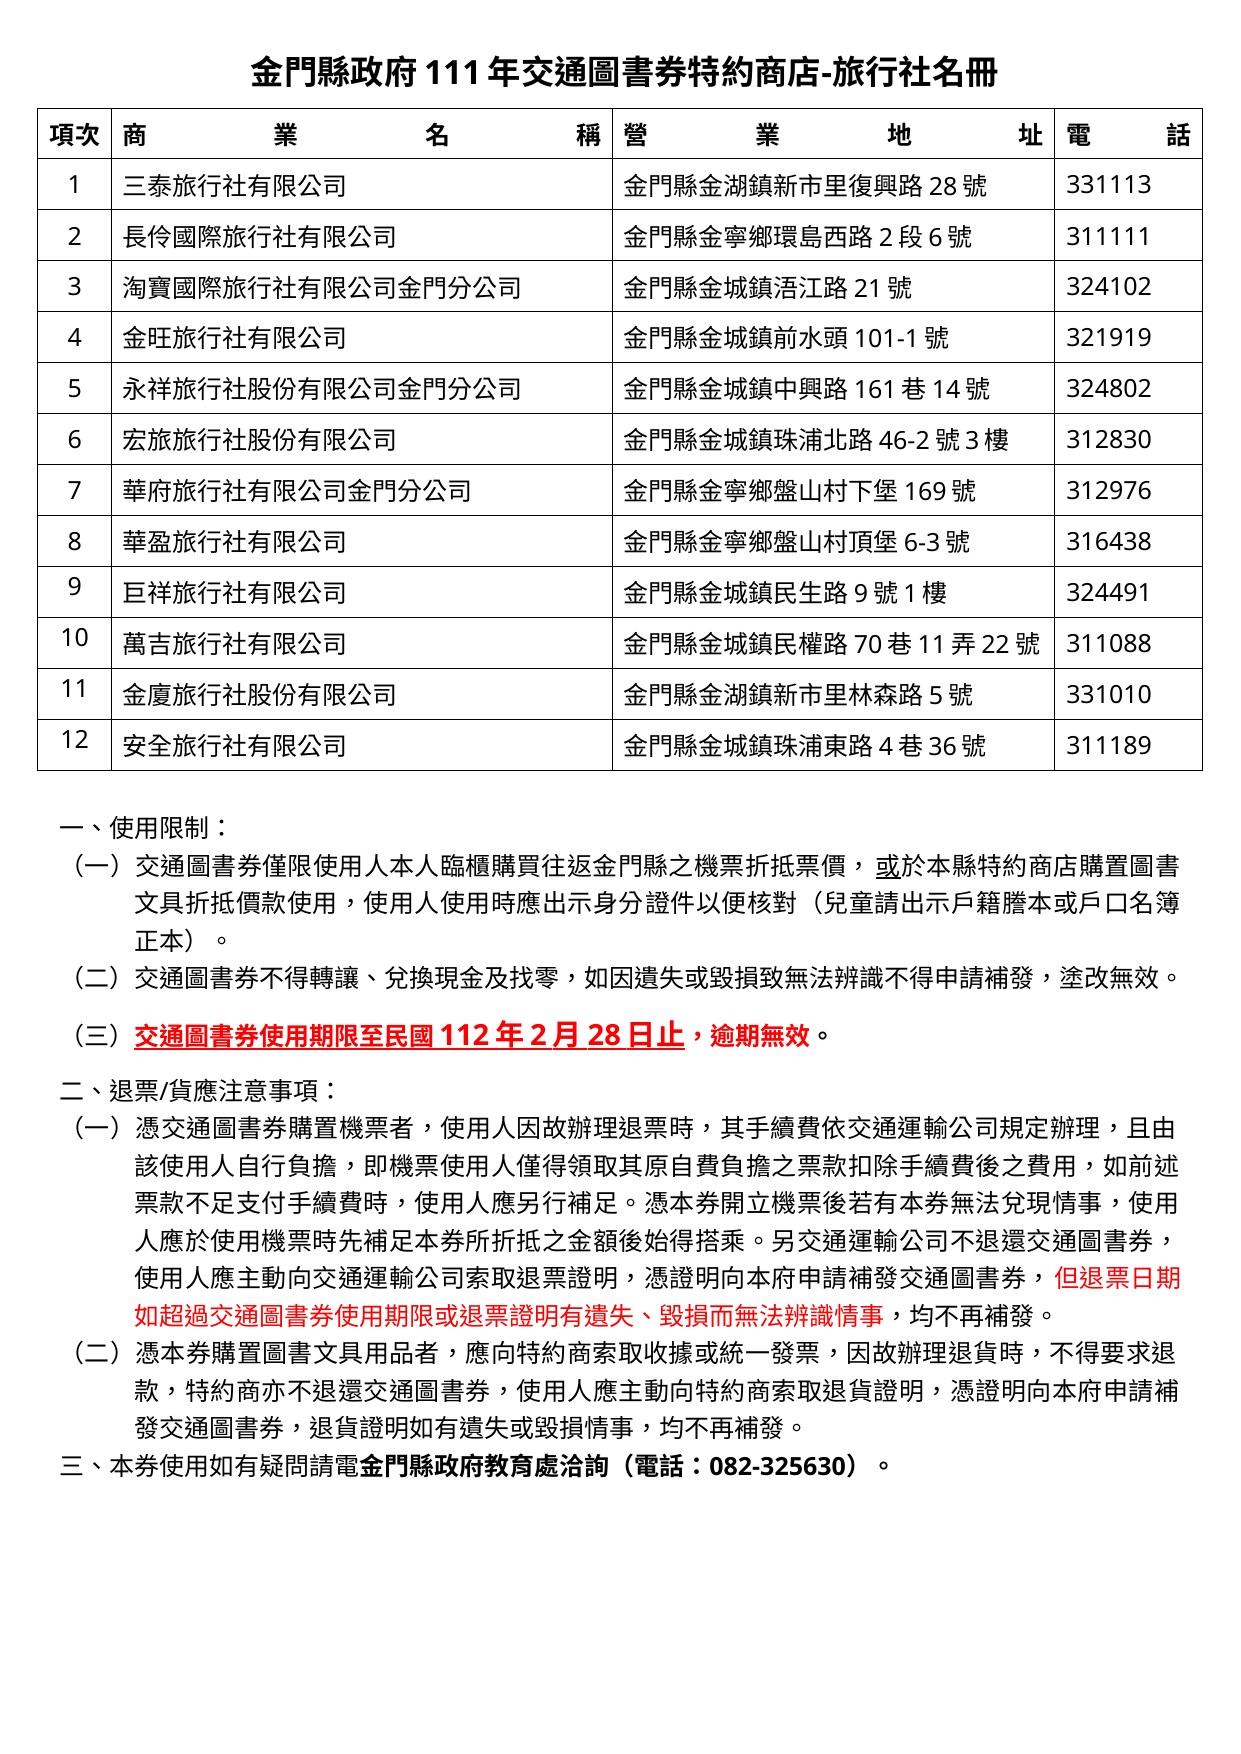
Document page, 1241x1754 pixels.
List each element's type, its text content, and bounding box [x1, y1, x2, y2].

table_cell 金旺旅行社有限公司 [112, 312, 612, 362]
table_cell 金門縣金寧鄉盤山村頂堡6-3號 [613, 516, 1054, 566]
table_header 營業地址 [613, 109, 1054, 158]
text （二）憑本券購置圖書文具用品者，應向特約商索取收據或統一發票，因故辦理退貨時，不得要求退款，特約商亦不退還交通圖書券，使用人應主動向特約商索取退貨證明，憑證明向本府申請補發交通圖書券，退貨證明如有遺失或毀損情事，均不再補發。 [59, 1333, 1181, 1446]
table_cell 金門縣金城鎮浯江路21號 [613, 261, 1054, 311]
table_cell 金門縣金城鎮前水頭101-1號 [613, 312, 1054, 362]
table_cell 三泰旅行社有限公司 [112, 159, 612, 209]
table_cell 311111 [1055, 210, 1202, 260]
text （一）憑交通圖書券購置機票者，使用人因故辦理退票時，其手續費依交通運輸公司規定辦理，且由該使用人自行負擔，即機票使用人僅得領取其原自費負擔之票款扣除手續費後之費用，如前述票款不足支付手續費時，使用人應另行補足。憑本券開立機票後若有本券無法兌現情事，使用人應於使用機票時先補足本券所折抵之金額後始得搭乘。另交通運輸公司不退還交通圖書券，使用人應主動向交通運輸公司索取退票證明，憑證明向本府申請補發交通圖書券，但退票日期如超過交通圖書券使用期限或退票證明有遺失、毀損而無法辨識情事，均不再補發。 [59, 1108, 1181, 1333]
table_cell 8 [38, 516, 111, 566]
table_cell 6 [38, 414, 111, 464]
table_cell 324802 [1055, 363, 1202, 413]
table_cell 321919 [1055, 312, 1202, 362]
text （一）交通圖書券僅限使用人本人臨櫃購買往返金門縣之機票折抵票價，或於本縣特約商店購置圖書文具折抵價款使用，使用人使用時應出示身分證件以便核對（兒童請出示戶籍謄本或戶口名簿正本）。 [59, 846, 1181, 958]
table_header 電話 [1055, 109, 1202, 158]
table_cell 宏旅旅行社股份有限公司 [112, 414, 612, 464]
table_cell 金門縣金寧鄉環島西路2段6號 [613, 210, 1054, 260]
table_cell 7 [38, 465, 111, 515]
table_cell 萬吉旅行社有限公司 [112, 618, 612, 668]
table_cell 1 [38, 159, 111, 209]
table_cell 312830 [1055, 414, 1202, 464]
table_cell 316438 [1055, 516, 1202, 566]
table_cell 金門縣金城鎮民權路70巷11弄22號 [613, 618, 1054, 668]
text 二、退票/貨應注意事項： [59, 1071, 1181, 1108]
table_cell 華盈旅行社有限公司 [112, 516, 612, 566]
table_cell 金門縣金湖鎮新市里林森路5號 [613, 669, 1054, 719]
table_cell 金門縣金城鎮民生路9號1樓 [613, 567, 1054, 617]
table_cell 5 [38, 363, 111, 413]
table_header 項次 [38, 109, 111, 158]
table_cell 311088 [1055, 618, 1202, 668]
table_cell 巨祥旅行社有限公司 [112, 567, 612, 617]
table_cell 4 [38, 312, 111, 362]
table_cell 3 [38, 261, 111, 311]
text （二）交通圖書券不得轉讓、兌換現金及找零，如因遺失或毀損致無法辨識不得申請補發，塗改無效。 [59, 958, 1181, 996]
table_cell 金門縣金城鎮中興路161巷14號 [613, 363, 1054, 413]
text （三）交通圖書券使用期限至民國112年2月28日止，逾期無效。 [59, 996, 1181, 1071]
table_cell 2 [38, 210, 111, 260]
table_cell 華府旅行社有限公司金門分公司 [112, 465, 612, 515]
table_cell 312976 [1055, 465, 1202, 515]
table_cell 金門縣金寧鄉盤山村下堡169號 [613, 465, 1054, 515]
table_cell 金門縣金城鎮珠浦東路4巷36號 [613, 720, 1054, 769]
table_cell 331113 [1055, 159, 1202, 209]
table_cell 10 [38, 618, 111, 668]
table_cell 長伶國際旅行社有限公司 [112, 210, 612, 260]
text 三、本券使用如有疑問請電金門縣政府教育處洽詢（電話：082-325630）。 [59, 1446, 1181, 1483]
table_cell 金門縣金城鎮珠浦北路46-2號3樓 [613, 414, 1054, 464]
text 一、使用限制： [59, 808, 1181, 846]
table_cell 安全旅行社有限公司 [112, 720, 612, 769]
table_cell 11 [38, 669, 111, 719]
table_cell 淘寶國際旅行社有限公司金門分公司 [112, 261, 612, 311]
table_cell 9 [38, 567, 111, 617]
table_cell 311189 [1055, 720, 1202, 769]
table_cell 金門縣金湖鎮新市里復興路28號 [613, 159, 1054, 209]
text 金門縣政府111年交通圖書券特約商店-旅行社名冊 [59, 33, 1181, 108]
table_cell 324491 [1055, 567, 1202, 617]
table_cell 金廈旅行社股份有限公司 [112, 669, 612, 719]
table_cell 324102 [1055, 261, 1202, 311]
table_cell 331010 [1055, 669, 1202, 719]
table_cell 永祥旅行社股份有限公司金門分公司 [112, 363, 612, 413]
table_cell 12 [38, 720, 111, 769]
table_header 商業名稱 [112, 109, 612, 158]
